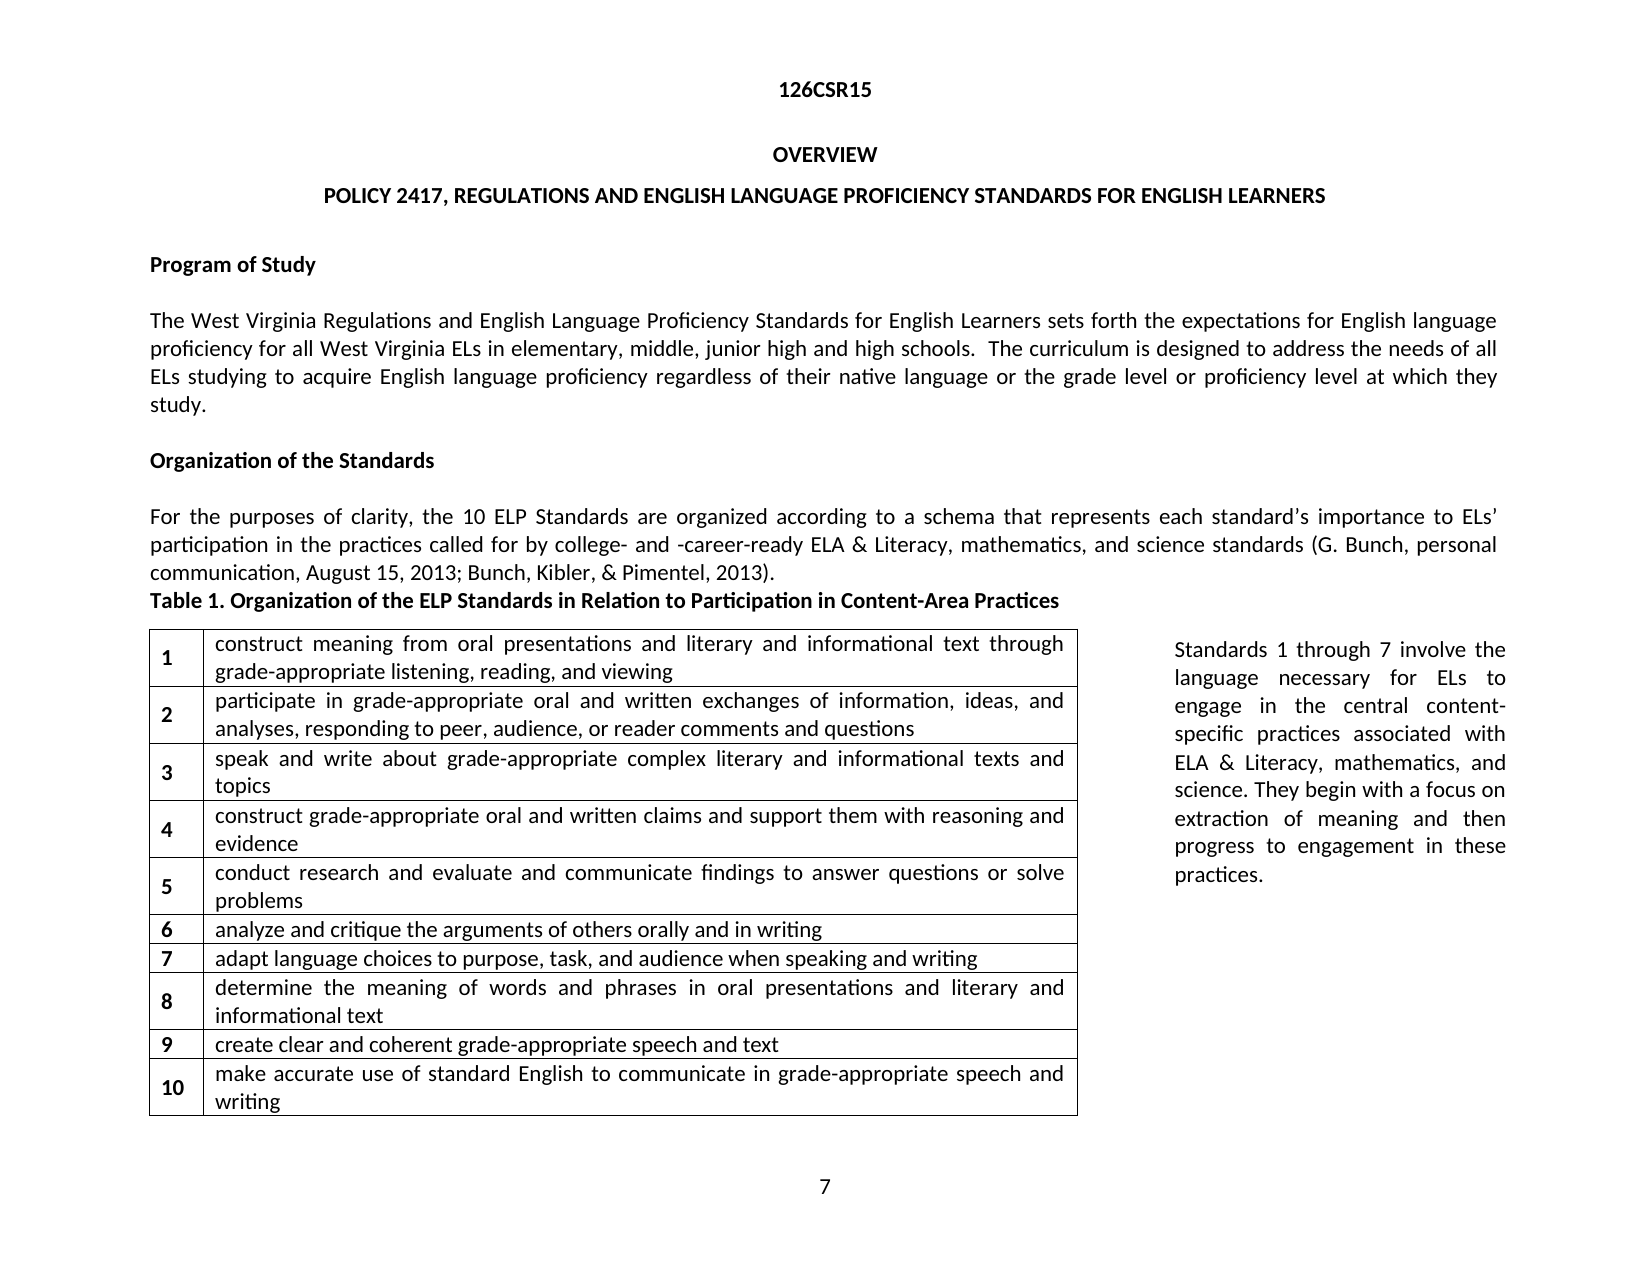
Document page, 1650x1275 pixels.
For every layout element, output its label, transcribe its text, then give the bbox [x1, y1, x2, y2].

text Program of Study [150, 250, 1500, 278]
text Organization of the Standards [150, 446, 1500, 474]
table_cell 3 [150, 744, 203, 800]
table_header 1 [150, 630, 203, 686]
table_cell 8 [150, 973, 203, 1029]
table_cell 4 [150, 801, 203, 857]
table_cell speak and write about grade-appropriate complex literary and informational texts and topics [204, 744, 1077, 800]
table_header construct meaning from oral presentations and literary and informational text through grade-appropriate listening, reading, and viewing [204, 630, 1077, 686]
table_cell 9 [150, 1030, 203, 1058]
table_cell conduct research and evaluate and communicate findings to answer questions or solve problems [204, 858, 1077, 914]
table_cell 6 [150, 915, 203, 943]
table_cell determine the meaning of words and phrases in oral presentations and literary and informational text [204, 973, 1077, 1029]
table_cell 10 [150, 1059, 203, 1115]
table_cell participate in grade-appropriate oral and written exchanges of information, ideas, and analyses, responding to peer, audience, or reader comments and questions [204, 687, 1077, 743]
table_cell 2 [150, 687, 203, 743]
text OVERVIEW [150, 141, 1500, 169]
text The West Virginia Regulations and English Language Proficiency Standards for English Learners sets forth the expectations for English language proficiency for all West Virginia ELs in elementary, middle, junior high and high schools. The curriculum is designed to address the needs of all ELs studying to acquire English language proficiency regardless of their native language or the grade level or proficiency level at which they study. [150, 306, 1500, 418]
table_cell 7 [150, 944, 203, 972]
table_cell adapt language choices to purpose, task, and audience when speaking and writing [204, 944, 1077, 972]
table_cell construct grade-appropriate oral and written claims and support them with reasoning and evidence [204, 801, 1077, 857]
table_cell analyze and critique the arguments of others orally and in writing [204, 915, 1077, 943]
text Table 1. Organization of the ELP Standards in Relation to Participation in Content-Area Practices [150, 586, 1500, 614]
table_cell make accurate use of standard English to communicate in grade-appropriate speech and writing [204, 1059, 1077, 1115]
text POLICY 2417, REGULATIONS AND ENGLISH LANGUAGE PROFICIENCY STANDARDS FOR ENGLISH LEARNERS [150, 181, 1500, 209]
text For the purposes of clarity, the 10 ELP Standards are organized according to a schema that represents each standard’s importance to ELs’ participation in the practices called for by college- and -career-ready ELA & Literacy, mathematics, and science standards (G. Bunch, personal communication, August 15, 2013; Bunch, Kibler, & Pimentel, 2013). [150, 502, 1500, 586]
table_cell 5 [150, 858, 203, 914]
table_cell create clear and coherent grade-appropriate speech and text [204, 1030, 1077, 1058]
